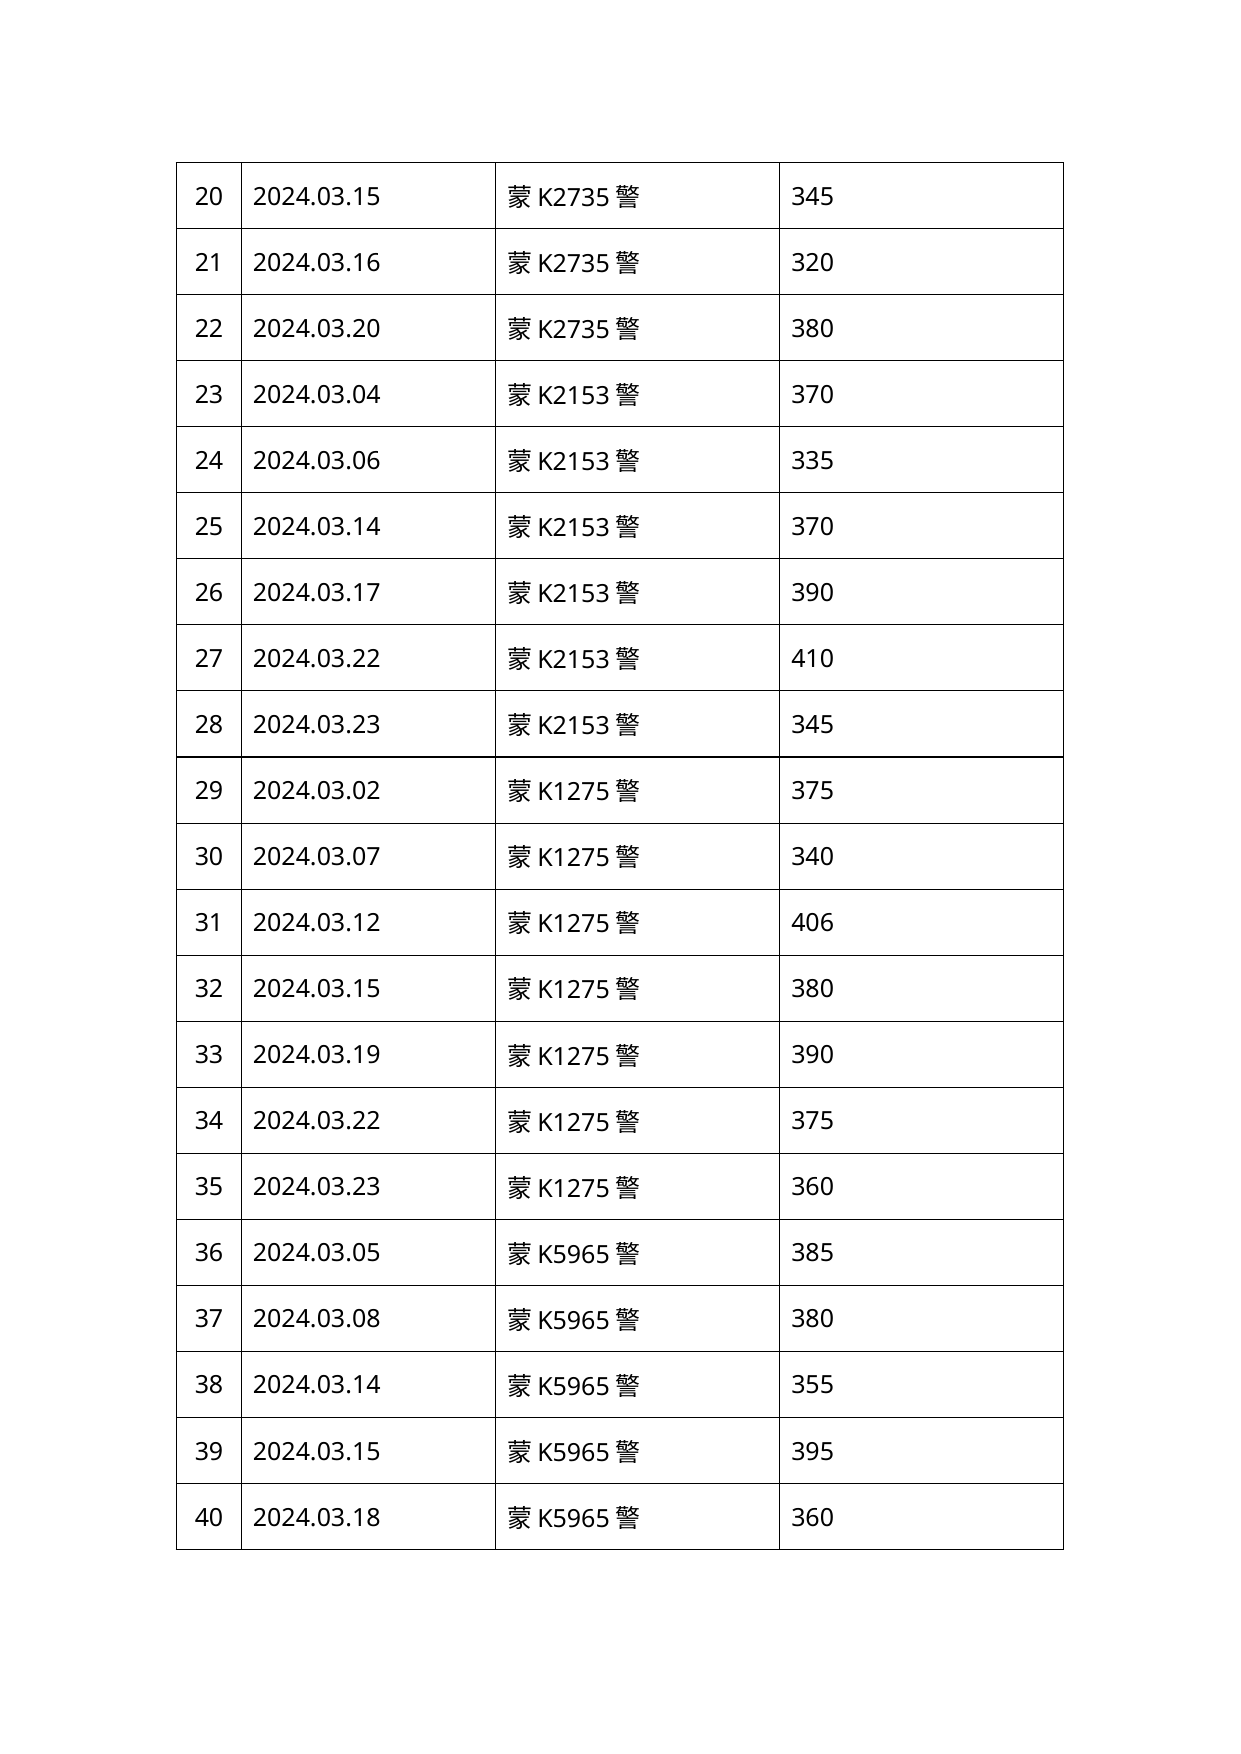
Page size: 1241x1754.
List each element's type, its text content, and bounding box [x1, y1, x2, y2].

table_cell 410 [780, 625, 1063, 690]
table_cell 31 [177, 890, 241, 954]
table_cell 36 [177, 1220, 241, 1285]
table_cell 380 [780, 295, 1063, 360]
table_cell 33 [177, 1022, 241, 1087]
table_cell 2024.03.07 [242, 824, 495, 888]
table_cell 2024.03.23 [242, 691, 495, 756]
table_cell 345 [780, 691, 1063, 756]
table_cell 蒙K1275警 [496, 824, 779, 888]
table_cell 2024.03.15 [242, 956, 495, 1021]
table_cell 2024.03.02 [242, 758, 495, 822]
table_cell 395 [780, 1418, 1063, 1483]
table_cell 2024.03.12 [242, 890, 495, 954]
table_cell 28 [177, 691, 241, 756]
table_cell 2024.03.14 [242, 1352, 495, 1417]
table_cell 蒙K2153警 [496, 691, 779, 756]
table_cell 蒙K1275警 [496, 890, 779, 954]
table_cell 蒙K2153警 [496, 427, 779, 492]
table_cell 390 [780, 559, 1063, 624]
table_cell 2024.03.22 [242, 625, 495, 690]
table_cell 蒙K5965警 [496, 1352, 779, 1417]
table_cell 370 [780, 493, 1063, 558]
table_cell 蒙K2735警 [496, 295, 779, 360]
table_cell 蒙K2735警 [496, 229, 779, 294]
table_cell 370 [780, 361, 1063, 426]
table_cell 38 [177, 1352, 241, 1417]
table_cell 蒙K2735警 [496, 163, 779, 228]
table_cell 蒙K1275警 [496, 1022, 779, 1087]
table_cell 2024.03.04 [242, 361, 495, 426]
table_cell 蒙K1275警 [496, 1154, 779, 1219]
table_cell 蒙K2153警 [496, 625, 779, 690]
table_cell 340 [780, 824, 1063, 888]
table_cell 2024.03.14 [242, 493, 495, 558]
table_cell 24 [177, 427, 241, 492]
table_cell 2024.03.05 [242, 1220, 495, 1285]
table_cell 2024.03.15 [242, 1418, 495, 1483]
table_cell 2024.03.16 [242, 229, 495, 294]
table_cell 380 [780, 1286, 1063, 1351]
table_cell 22 [177, 295, 241, 360]
table_cell 40 [177, 1484, 241, 1549]
table_cell 406 [780, 890, 1063, 954]
table_cell 35 [177, 1154, 241, 1219]
table_cell 蒙K2153警 [496, 361, 779, 426]
table_cell 23 [177, 361, 241, 426]
table_cell 29 [177, 758, 241, 822]
table_cell 2024.03.19 [242, 1022, 495, 1087]
table_cell 2024.03.17 [242, 559, 495, 624]
table_cell 32 [177, 956, 241, 1021]
table_cell 2024.03.08 [242, 1286, 495, 1351]
table_cell 39 [177, 1418, 241, 1483]
table_cell 蒙K1275警 [496, 1088, 779, 1153]
table_cell 2024.03.15 [242, 163, 495, 228]
table_cell 355 [780, 1352, 1063, 1417]
table_cell 385 [780, 1220, 1063, 1285]
table_cell 375 [780, 1088, 1063, 1153]
table_cell 蒙K2153警 [496, 559, 779, 624]
table_cell 380 [780, 956, 1063, 1021]
table_cell 34 [177, 1088, 241, 1153]
table_cell 2024.03.23 [242, 1154, 495, 1219]
table_cell 21 [177, 229, 241, 294]
table_cell 360 [780, 1484, 1063, 1549]
table_cell 360 [780, 1154, 1063, 1219]
table_cell 蒙K5965警 [496, 1484, 779, 1549]
table_cell 335 [780, 427, 1063, 492]
table_cell 320 [780, 229, 1063, 294]
table_cell 蒙K2153警 [496, 493, 779, 558]
table_cell 26 [177, 559, 241, 624]
table_cell 30 [177, 824, 241, 888]
table_cell 390 [780, 1022, 1063, 1087]
table_cell 20 [177, 163, 241, 228]
table_cell 37 [177, 1286, 241, 1351]
table_cell 2024.03.06 [242, 427, 495, 492]
table_cell 345 [780, 163, 1063, 228]
table_cell 375 [780, 758, 1063, 822]
table_cell 2024.03.20 [242, 295, 495, 360]
table_cell 蒙K5965警 [496, 1418, 779, 1483]
table_cell 2024.03.22 [242, 1088, 495, 1153]
table_cell 蒙K5965警 [496, 1286, 779, 1351]
table_cell 25 [177, 493, 241, 558]
table_cell 27 [177, 625, 241, 690]
table_cell 2024.03.18 [242, 1484, 495, 1549]
table_cell 蒙K5965警 [496, 1220, 779, 1285]
table_cell 蒙K1275警 [496, 758, 779, 822]
table_cell 蒙K1275警 [496, 956, 779, 1021]
